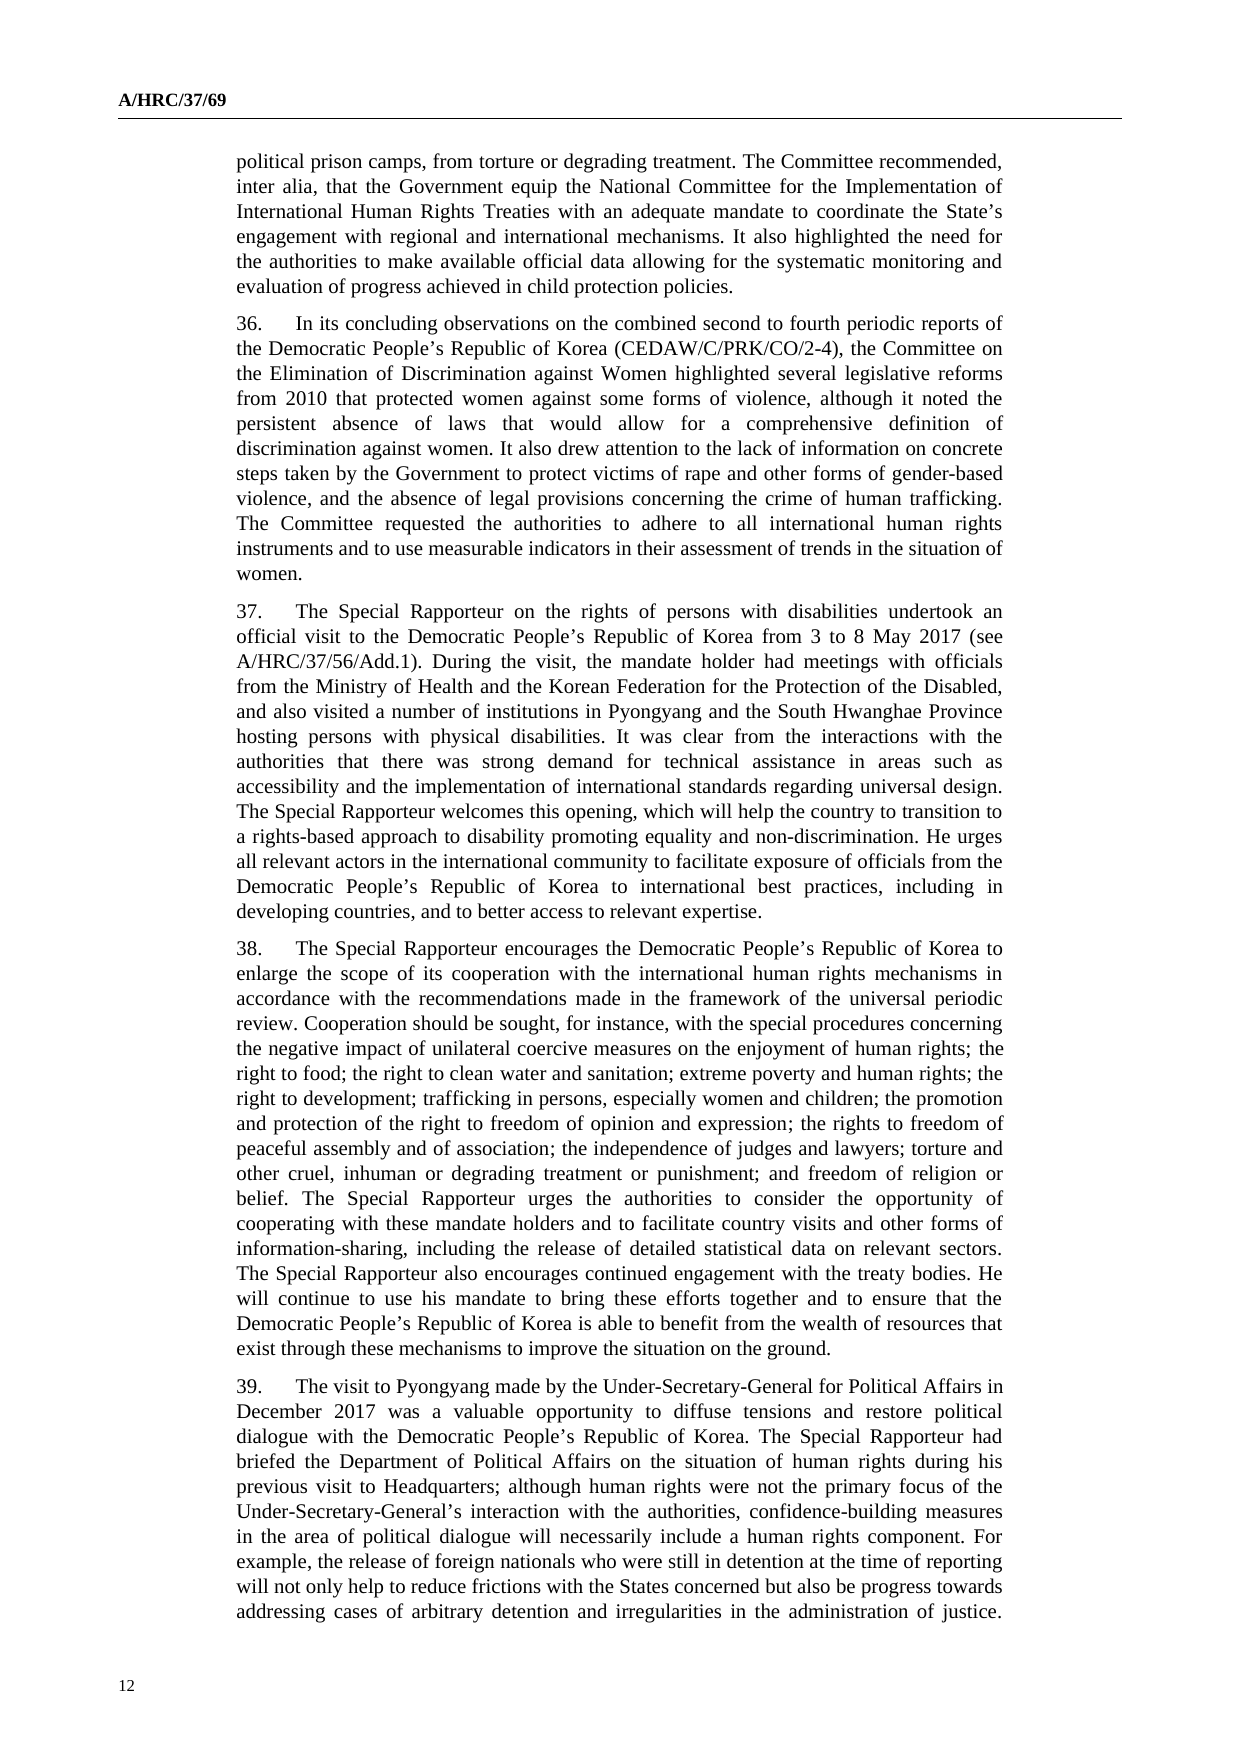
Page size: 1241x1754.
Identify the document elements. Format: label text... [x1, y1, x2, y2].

text 38. The Special Rapporteur encourages the Democratic People’s Republic of Korea to enlarge the scope of its cooperation with the international human rights mechanisms in accordance with the recommendations made in the framework of the universal periodic review. Cooperation should be sought, for instance, with the special procedures concerning the negative impact of unilateral coercive measures on the enjoyment of human rights; the right to food; the right to clean water and sanitation; extreme poverty and human rights; the right to development; trafficking in persons, especially women and children; the promotion and protection of the right to freedom of opinion and expression; the rights to freedom of peaceful assembly and of association; the independence of judges and lawyers; torture and other cruel, inhuman or degrading treatment or punishment; and freedom of religion or belief. The Special Rapporteur urges the authorities to consider the opportunity of cooperating with these mandate holders and to facilitate country visits and other forms of information-sharing, including the release of detailed statistical data on relevant sectors. The Special Rapporteur also encourages continued engagement with the treaty bodies. He will continue to use his mandate to bring these efforts together and to ensure that the Democratic People’s Republic of Korea is able to benefit from the wealth of resources that exist through these mechanisms to improve the situation on the ground. [236, 935, 1004, 1360]
text 36. In its concluding observations on the combined second to fourth periodic reports of the Democratic People’s Republic of Korea (CEDAW/C/PRK/CO/2-4), the Committee on the Elimination of Discrimination against Women highlighted several legislative reforms from 2010 that protected women against some forms of violence, although it noted the persistent absence of laws that would allow for a comprehensive definition of discrimination against women. It also drew attention to the lack of information on concrete steps taken by the Government to protect victims of rape and other forms of gender-based violence, and the absence of legal provisions concerning the crime of human trafficking. The Committee requested the authorities to adhere to all international human rights instruments and to use measurable indicators in their assessment of trends in the situation of women. [236, 310, 1004, 585]
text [236, 1373, 1004, 1623]
text 37. The Special Rapporteur on the rights of persons with disabilities undertook an official visit to the Democratic People’s Republic of Korea from 3 to 8 May 2017 (see A/HRC/37/56/Add.1). During the visit, the mandate holder had meetings with officials from the Ministry of Health and the Korean Federation for the Protection of the Disabled, and also visited a number of institutions in Pyongyang and the South Hwanghae Province hosting persons with physical disabilities. It was clear from the interactions with the authorities that there was strong demand for technical assistance in areas such as accessibility and the implementation of international standards regarding universal design. The Special Rapporteur welcomes this opening, which will help the country to transition to a rights-based approach to disability promoting equality and non-discrimination. He urges all relevant actors in the international community to facilitate exposure of officials from the Democratic People’s Republic of Korea to international best practices, including in developing countries, and to better access to relevant expertise. [236, 598, 1004, 923]
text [236, 148, 1004, 298]
